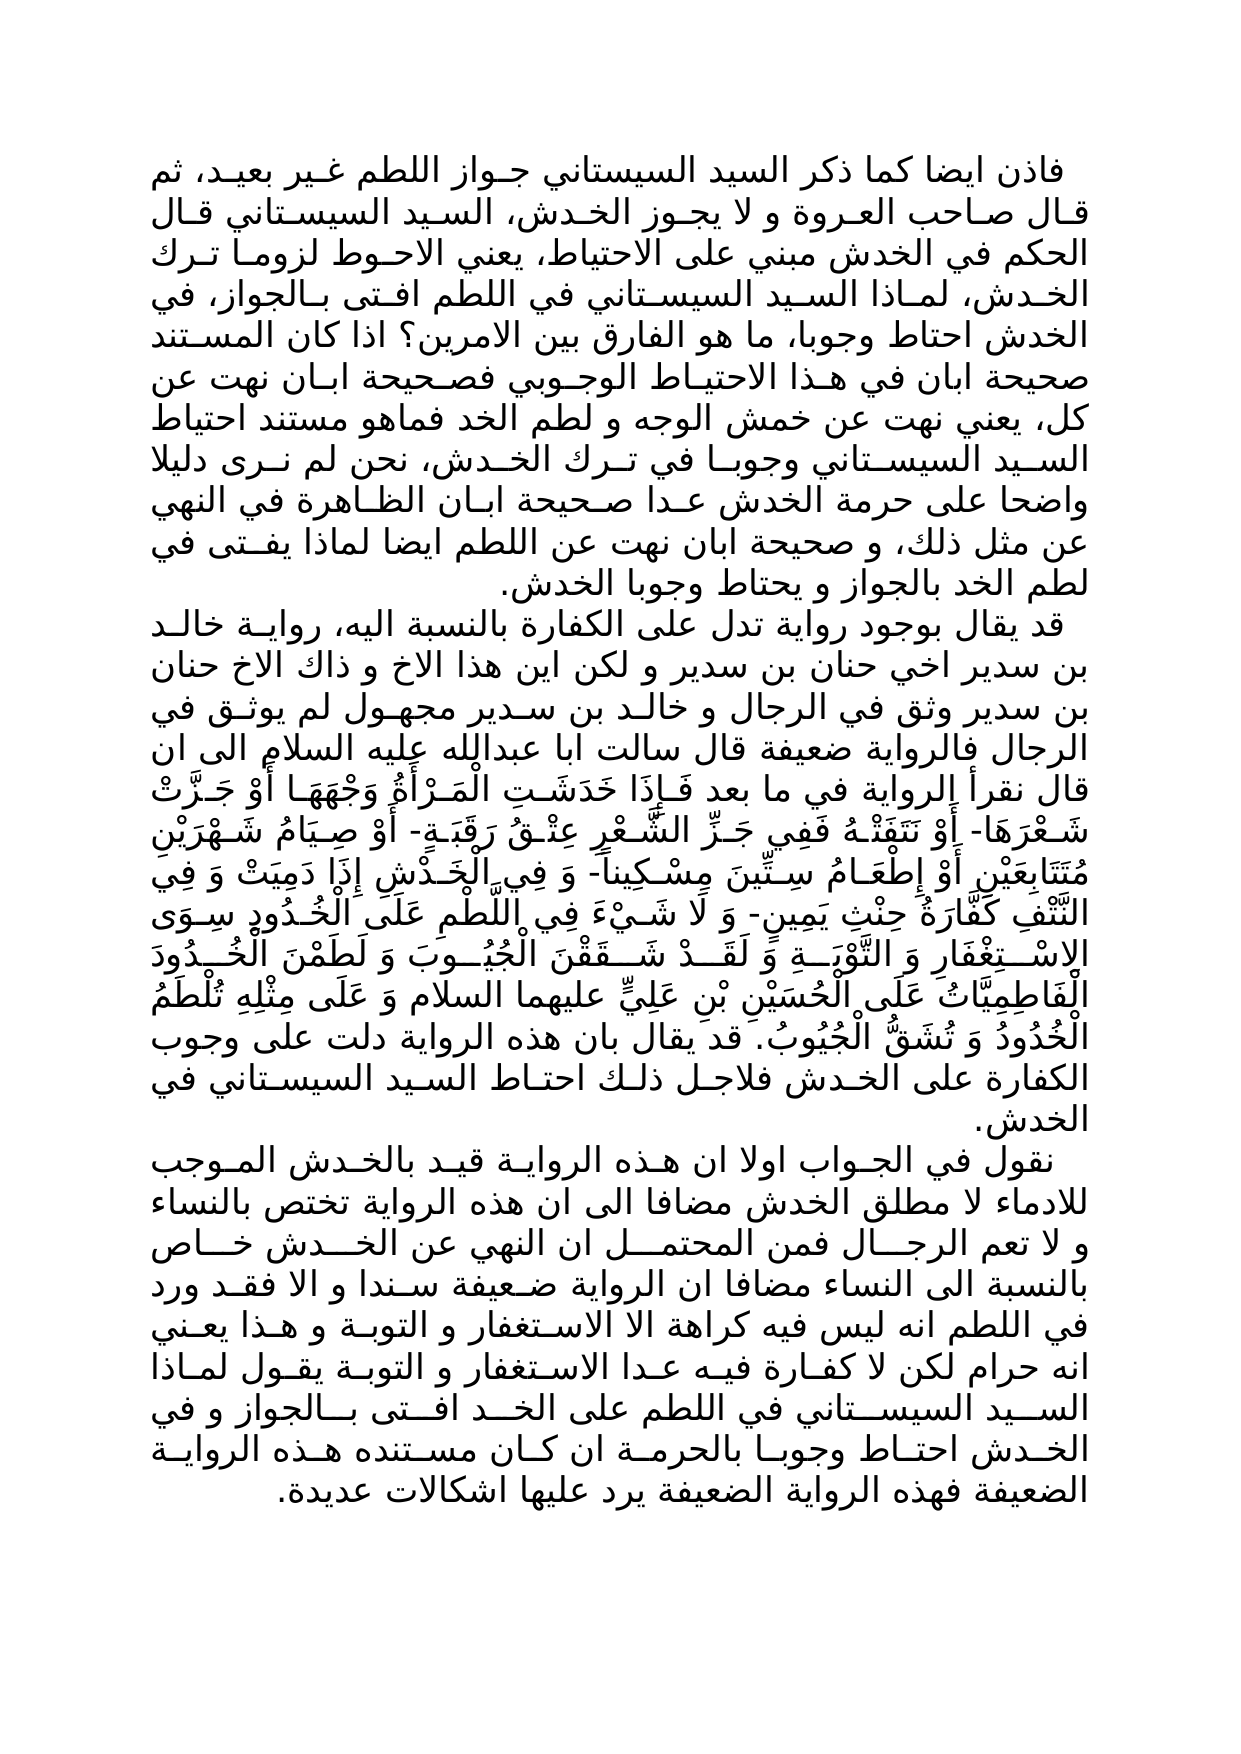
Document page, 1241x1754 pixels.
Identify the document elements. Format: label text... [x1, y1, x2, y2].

text فاذن ايضا كما ذكر السيد السيستاني جواز اللطم غير بعيد، ثم قال صاحب العروة و لا يجوز الخدش، السيد السيستاني قال الحكم في الخدش مبني على الاحتياط، يعني الاحوط لزوما ترك الخدش، لماذا السيد السيستاني في اللطم افتى بالجواز، في الخدش احتاط وجوبا، ما هو الفارق بين الامرين؟ اذا كان المستند صحيحة ابان في هذا الاحتياط الوجوبي فصحيحة ابان نهت عن كل، يعني نهت عن خمش الوجه و لطم الخد فماهو مستند احتياط السيد السيستاني وجوبا في ترك الخدش، نحن لم نرى دليلا واضحا على حرمة الخدش عدا صحيحة ابان الظاهرة في النهي عن مثل ذلك، و صحيحة ابان نهت عن اللطم ايضا لماذا يفتى في لطم الخد بالجواز و يحتاط وجوبا الخدش. [150, 150, 1090, 604]
text نقول في الجواب اولا ان هذه الرواية قيد بالخدش الموجب للادماء لا مطلق الخدش مضافا الى ان هذه الرواية تختص بالنساء و لا تعم الرجال فمن المحتمل ان النهي عن الخدش خاص بالنسبة الى النساء مضافا ان الرواية ضعيفة سندا و الا فقد ورد في اللطم انه ليس فيه كراهة الا الاستغفار و التوبة و هذا يعني انه حرام لكن لا كفارة فيه عدا الاستغفار و التوبة يقول لماذا السيد السيستاني في اللطم على الخد افتى بالجواز و في الخدش احتاط وجوبا بالحرمة ان كان مستنده هذه الرواية الضعيفة فهذه الرواية الضعيفة يرد عليها اشكالات عديدة. [150, 1140, 1090, 1511]
text قد يقال بوجود رواية تدل على الكفارة بالنسبة اليه، رواية خالد بن سدير اخي حنان بن سدير و لكن اين هذا الاخ و ذاك الاخ حنان بن سدير وثق في الرجال و خالد بن سدير مجهول لم يوثق في الرجال فالرواية ضعيفة قال سالت ابا عبدالله عليه السلام الى ان قال نقرأ الرواية في ما بعد فَإِذَا خَدَشَتِ الْمَرْأَةُ وَجْهَهَا أَوْ جَزَّتْ شَعْرَهَا- أَوْ نَتَفَتْهُ فَفِي جَزِّ الشَّعْرِ عِتْقُ رَقَبَةٍ- أَوْ صِيَامُ شَهْرَيْنِ مُتَتَابِعَيْنِ أَوْ إِطْعَامُ سِتِّينَ مِسْكِيناً- وَ فِي الْخَدْشِ إِذَا دَمِيَتْ وَ فِي النَّتْفِ كَفَّارَةُ حِنْثِ يَمِينٍ- وَ لَا شَيْ‌ءَ فِي اللَّطْمِ عَلَى الْخُدُودِ سِوَى الِاسْتِغْفَارِ وَ التَّوْبَةِ وَ لَقَدْ شَقَقْنَ الْجُيُوبَ وَ لَطَمْنَ الْخُدُودَ الْفَاطِمِيَّاتُ عَلَى الْحُسَيْنِ بْنِ عَلِيٍّ عليهما السلام وَ عَلَى مِثْلِهِ تُلْطَمُ الْخُدُودُ وَ تُشَقُّ الْجُيُوبُ. قد يقال بان هذه الرواية دلت على وجوب الكفارة على الخدش فلاجل ذلك احتاط السيد السيستاني في الخدش. [150, 604, 1090, 1140]
